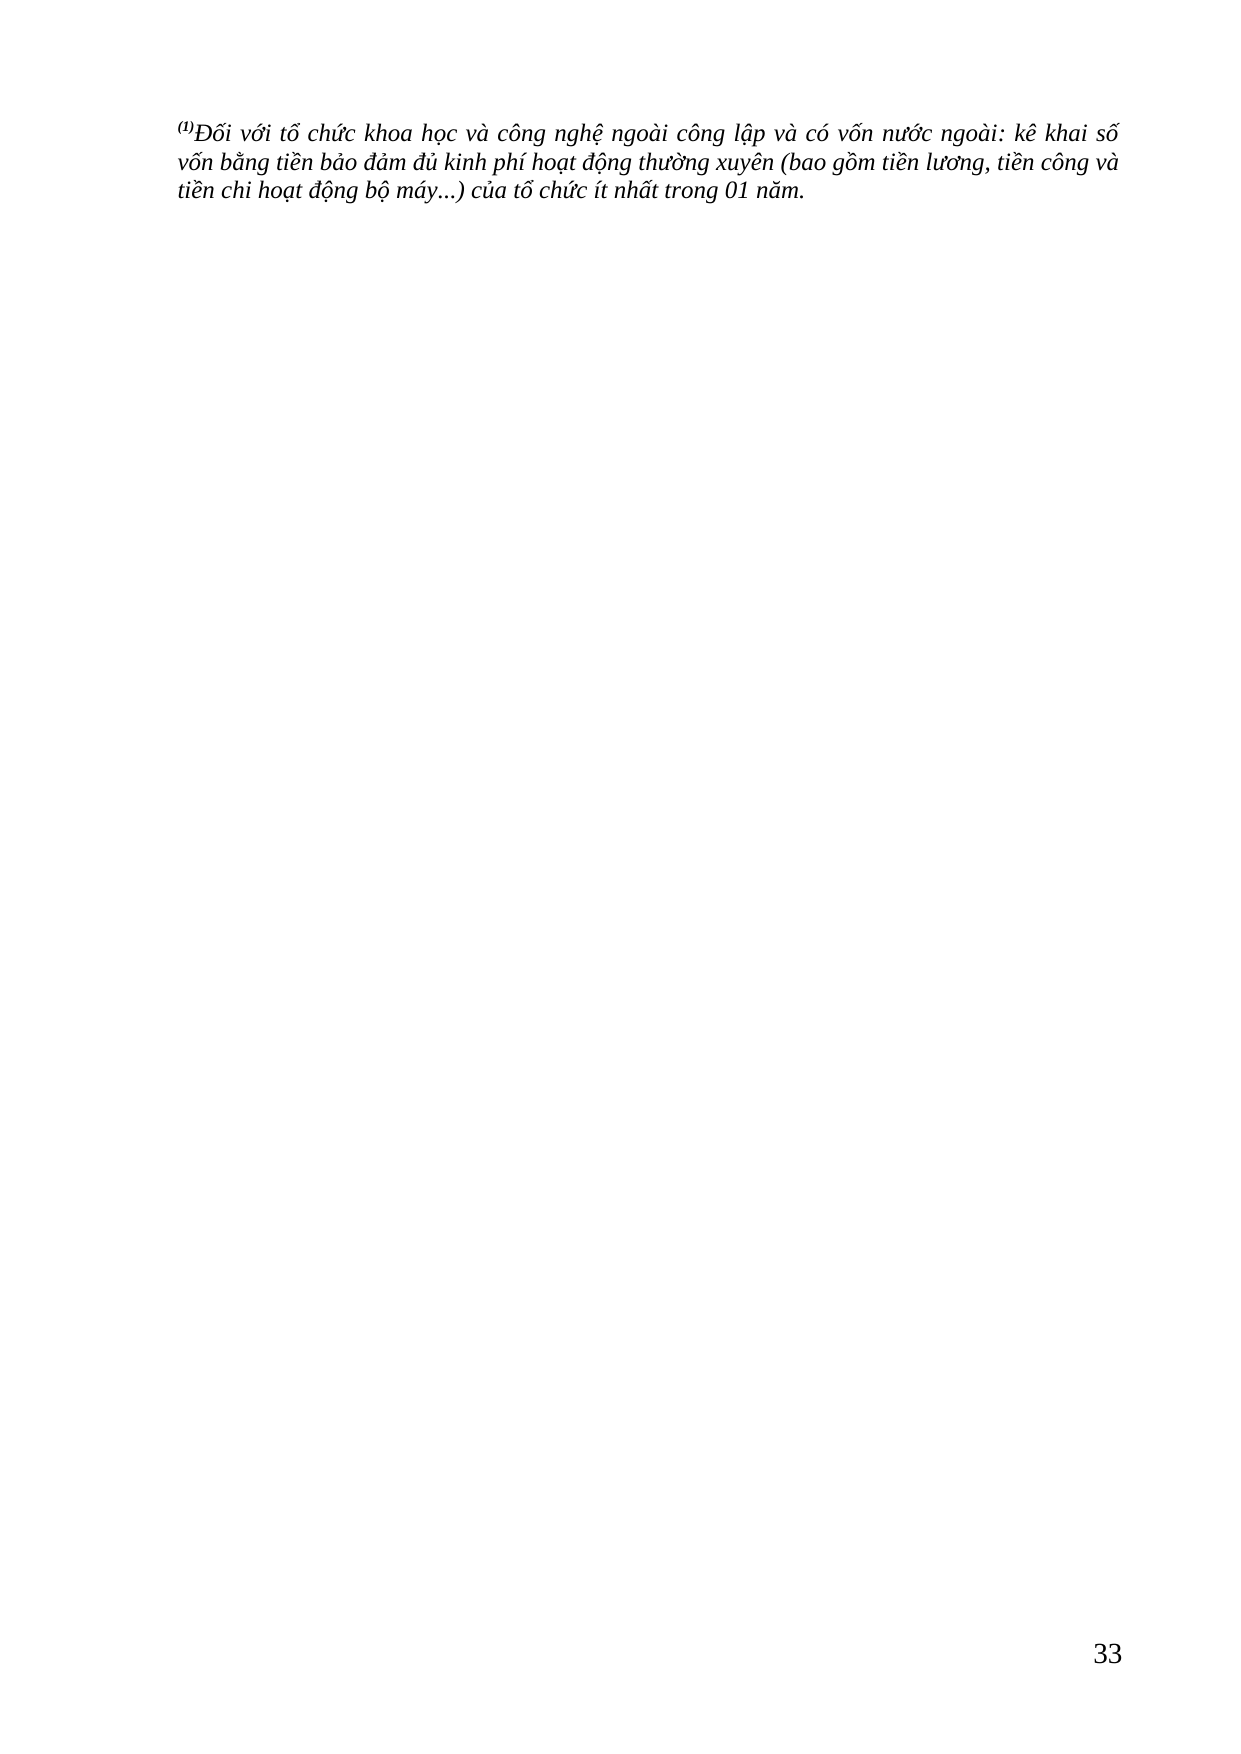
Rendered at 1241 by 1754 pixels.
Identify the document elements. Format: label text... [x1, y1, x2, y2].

text (1)Đối với tổ chức khoa học và công nghệ ngoài công lập và có vốn nước ngoài: kê khai số vốn bằng tiền bảo đảm đủ kinh phí hoạt động thường xuyên (bao gồm tiền lương, tiền công và tiền chi hoạt động bộ máy...) của tổ chức ít nhất trong 01 năm. [177, 118, 1120, 204]
